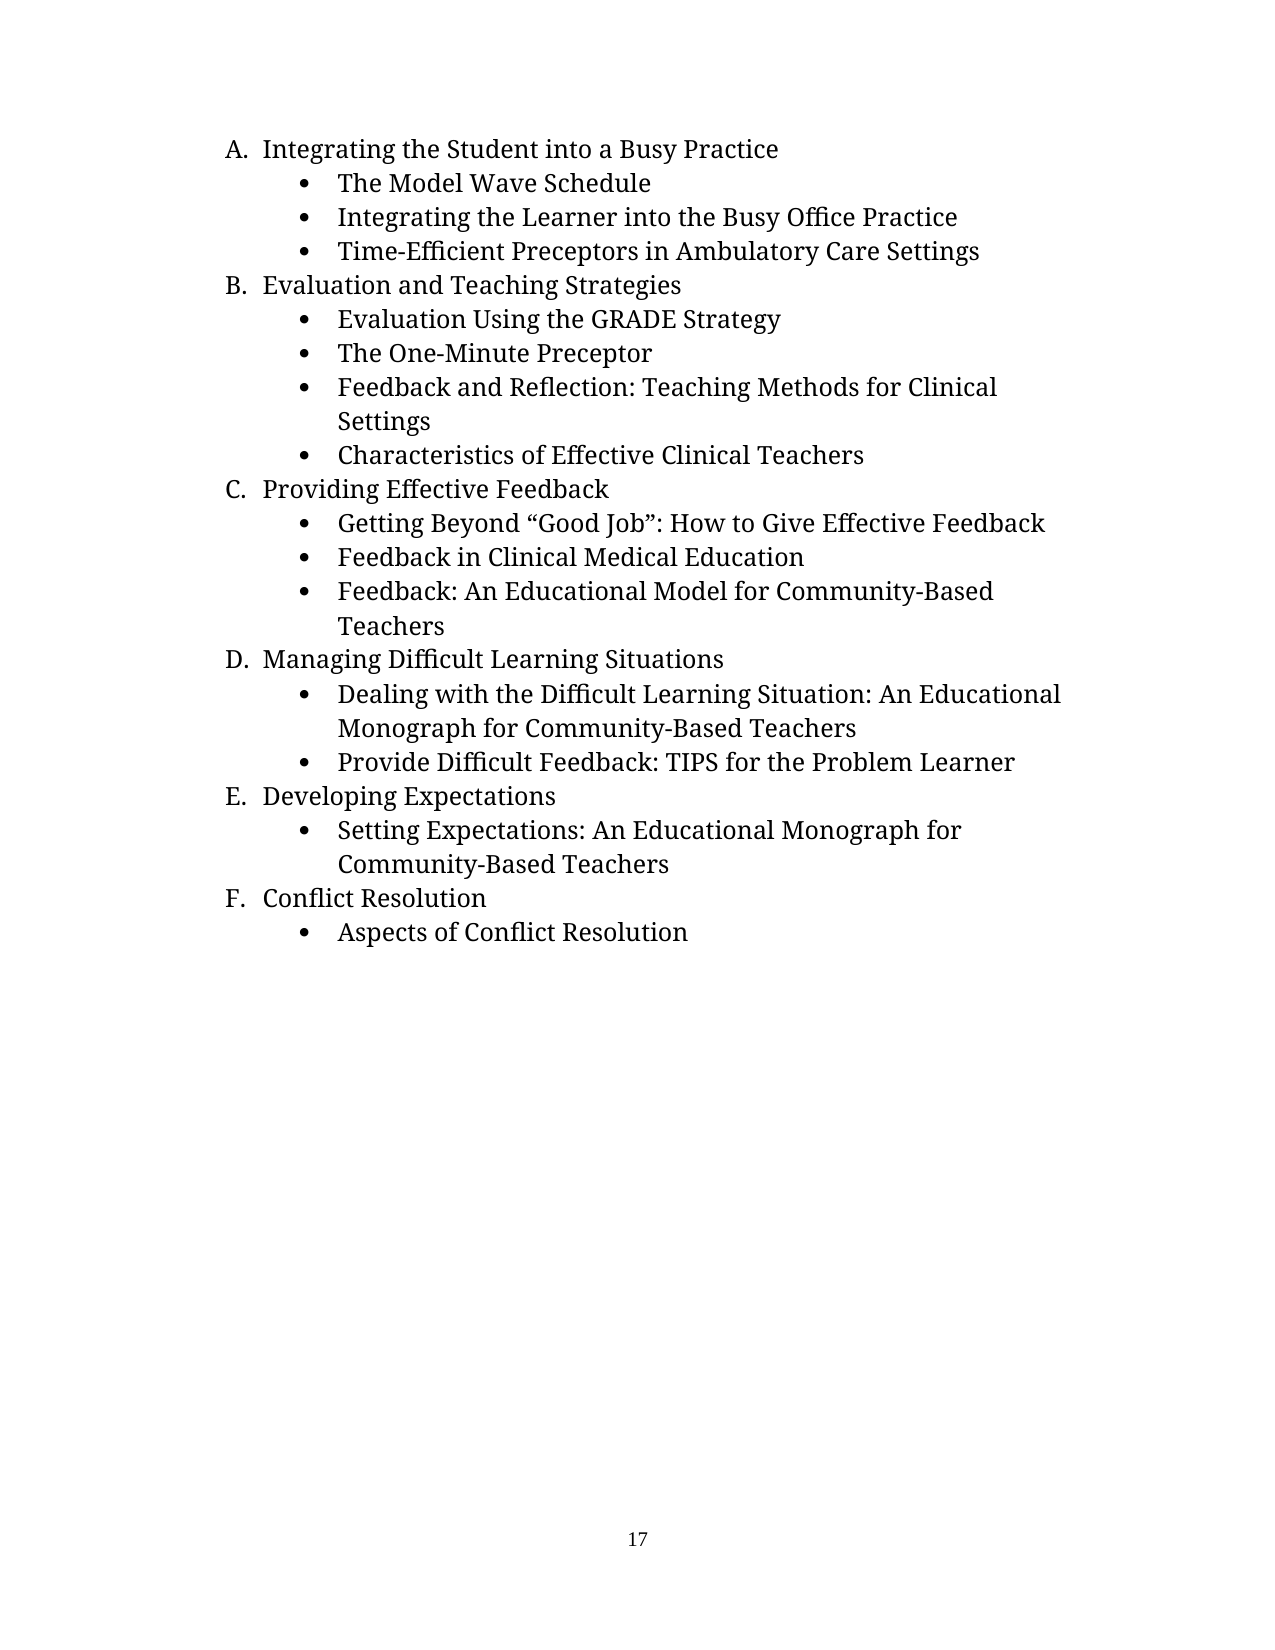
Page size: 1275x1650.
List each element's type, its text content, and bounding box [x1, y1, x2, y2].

list The Model Wave Schedule [300, 165, 1087, 199]
list Integrating the Learner into the Busy Office Practice [300, 199, 1087, 233]
list Evaluation and Teaching Strategies [225, 267, 1087, 302]
list Integrating the Student into a Busy Practice [225, 131, 1087, 165]
list Developing Expectations [225, 778, 1087, 812]
list Feedback: An Educational Model for Community-Based Teachers [300, 574, 1087, 642]
list Aspects of Conflict Resolution [300, 915, 1087, 949]
list The One-Minute Preceptor [300, 336, 1087, 370]
list Conflict Resolution [225, 881, 1087, 915]
list Provide Difficult Feedback: TIPS for the Problem Learner [300, 744, 1087, 778]
list Providing Effective Feedback [225, 472, 1087, 506]
list Managing Difficult Learning Situations [225, 642, 1087, 676]
list Dealing with the Difficult Learning Situation: An Educational Monograph for Community-Based Teachers [300, 676, 1087, 744]
list Evaluation Using the GRADE Strategy [300, 302, 1087, 336]
list Getting Beyond “Good Job”: How to Give Effective Feedback [300, 506, 1087, 540]
list Setting Expectations: An Educational Monograph for Community-Based Teachers [300, 812, 1087, 881]
list Characteristics of Effective Clinical Teachers [300, 438, 1087, 472]
list Feedback in Clinical Medical Education [300, 540, 1087, 574]
list Time-Efficient Preceptors in Ambulatory Care Settings [300, 233, 1087, 267]
list Feedback and Reflection: Teaching Methods for Clinical Settings [300, 370, 1087, 438]
